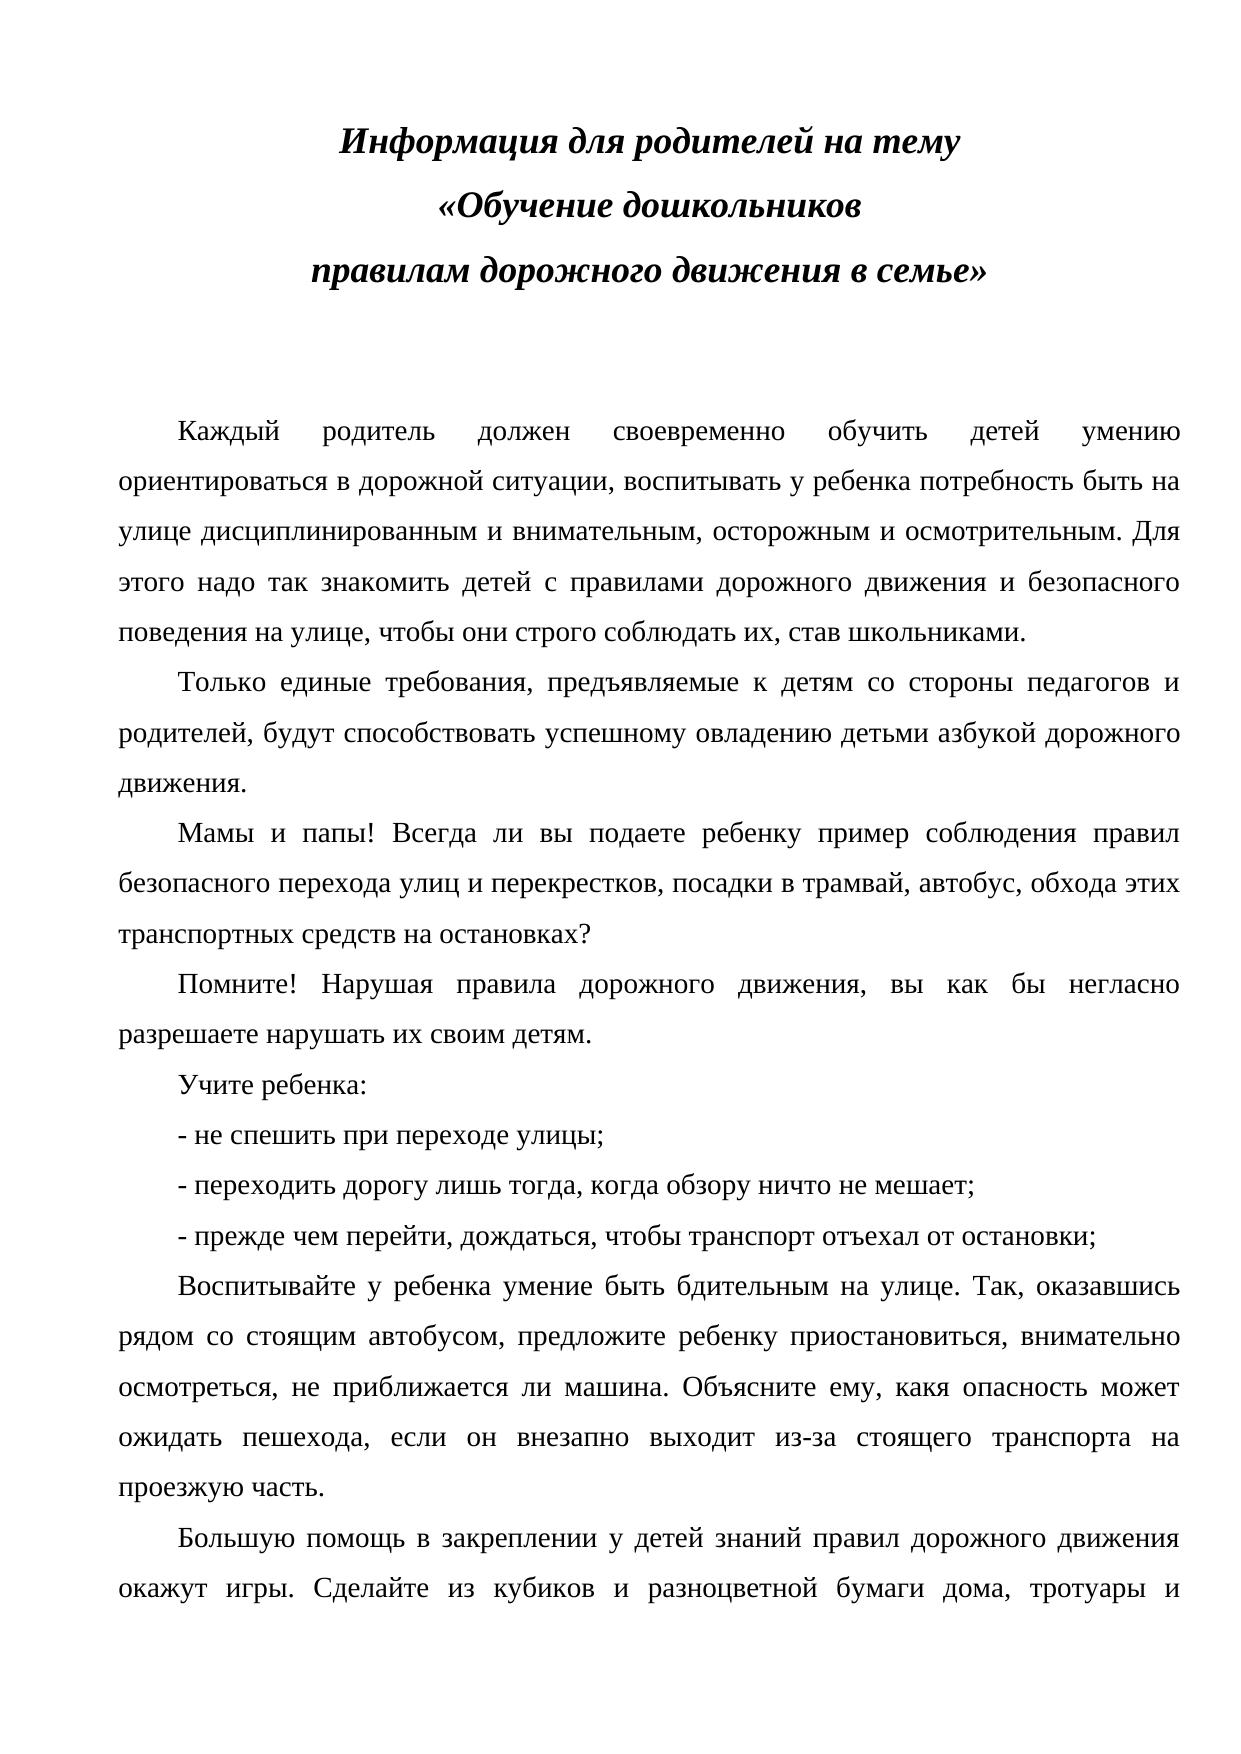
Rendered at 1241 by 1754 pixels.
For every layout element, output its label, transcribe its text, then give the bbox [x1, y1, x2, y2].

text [118, 1520, 1181, 1603]
text - переходить дорогу лишь тогда, когда обзору ничто не мешает; [118, 1167, 1181, 1201]
text «Обучение дошкольников [118, 183, 1181, 226]
text - прежде чем перейти, дождаться, чтобы транспорт отъехал от остановки; [118, 1218, 1181, 1251]
text Информация для родителей на тему [118, 118, 1181, 161]
text Мамы и папы! Всегда ли вы подаете ребенку пример соблюдения правил безопасного перехода улиц и перекрестков, посадки в трамвай, автобус, обхода этих транспортных средств на остановках? [118, 815, 1181, 949]
text Учите ребенка: [118, 1067, 1181, 1100]
text - не спешить при переходе улицы; [118, 1117, 1181, 1151]
text Каждый родитель должен своевременно обучить детей умению ориентироваться в дорожной ситуации, воспитывать у ребенка потребность быть на улице дисциплинированным и внимательным, осторожным и осмотрительным. Для этого надо так знакомить детей с правилами дорожного движения и безопасного поведения на улице, чтобы они строго соблюдать их, став школьниками. [118, 413, 1181, 648]
text Только единые требования, предъявляемые к детям со стороны педагогов и родителей, будут способствовать успешному овладению детьми азбукой дорожного движения. [118, 664, 1181, 798]
text Воспитывайте у ребенка умение быть бдительным на улице. Так, оказавшись рядом со стоящим автобусом, предложите ребенку приостановиться, внимательно осмотреться, не приближается ли машина. Объясните ему, какя опасность может ожидать пешехода, если он внезапно выходит из-за стоящего транспорта на проезжую часть. [118, 1268, 1181, 1503]
text правилам дорожного движения в семье» [118, 247, 1181, 291]
text Помните! Нарушая правила дорожного движения, вы как бы негласно разрешаете нарушать их своим детям. [118, 966, 1181, 1050]
